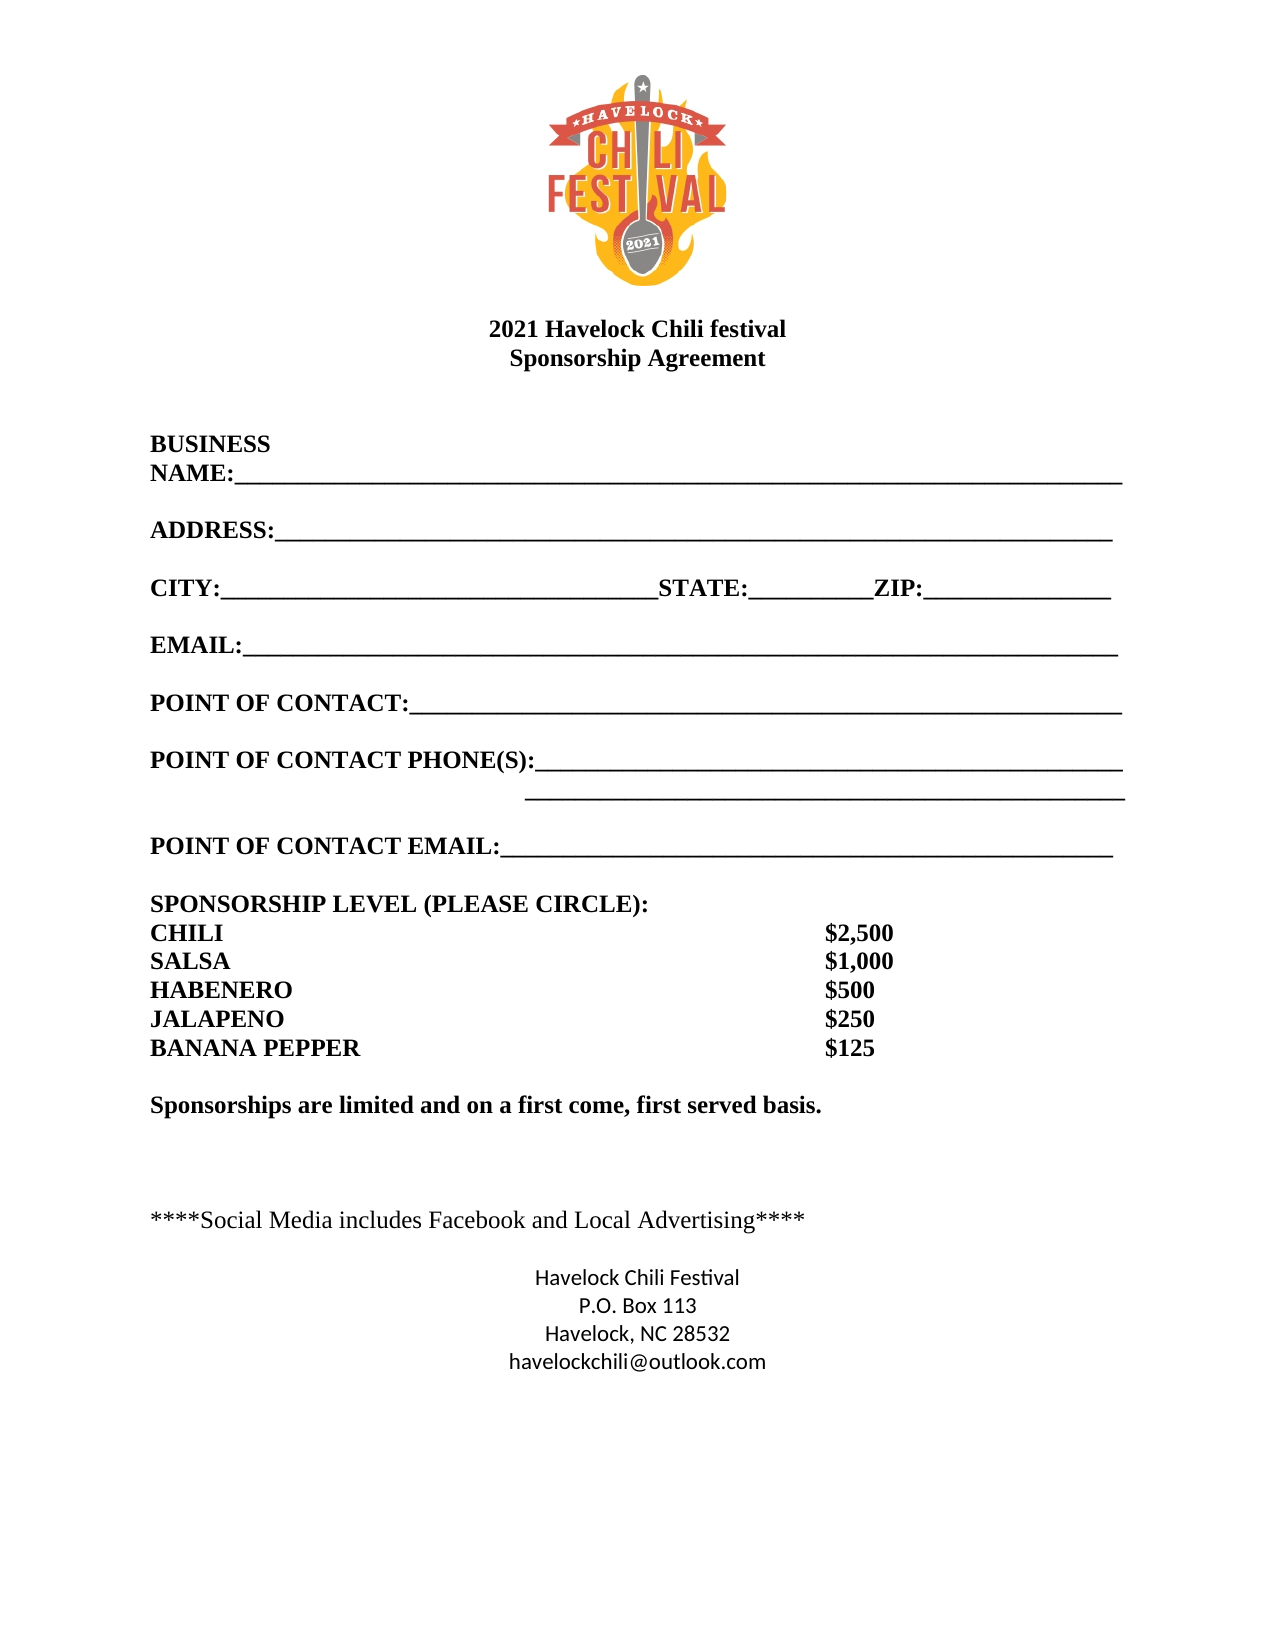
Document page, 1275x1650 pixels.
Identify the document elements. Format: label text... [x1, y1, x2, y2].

picture [548, 75, 727, 286]
text BUSINESS NAME:_______________________________________________________________________ [150, 429, 1125, 486]
text Sponsorship Agreement [150, 343, 1125, 371]
text havelockchili@outlook.com [150, 1347, 1125, 1375]
text SALSA $1,000 [150, 946, 1125, 975]
text ADDRESS:___________________________________________________________________ [150, 515, 1125, 544]
text CITY:___________________________________STATE:__________ZIP:_______________ [150, 573, 1125, 601]
text SPONSORSHIP LEVEL (PLEASE CIRCLE): [150, 889, 1125, 918]
text Sponsorships are limited and on a first come, first served basis. [150, 1090, 1125, 1119]
text Havelock, NC 28532 [150, 1319, 1125, 1347]
text HABENERO $500 [150, 975, 1125, 1004]
text ________________________________________________ [150, 774, 1125, 803]
text BANANA PEPPER $125 [150, 1033, 1125, 1061]
text EMAIL:______________________________________________________________________ [150, 630, 1125, 659]
text JALAPENO $250 [150, 1004, 1125, 1033]
text CHILI $2,500 [150, 918, 1125, 946]
text 2021 Havelock Chili festival [150, 314, 1125, 343]
text ****Social Media includes Facebook and Local Advertising**** [150, 1205, 1125, 1234]
text POINT OF CONTACT PHONE(S):_______________________________________________ [150, 745, 1125, 774]
text POINT OF CONTACT:_________________________________________________________ [150, 688, 1125, 716]
text Havelock Chili Festival [150, 1263, 1125, 1291]
text P.O. Box 113 [150, 1291, 1125, 1319]
text POINT OF CONTACT EMAIL:_________________________________________________ [150, 831, 1125, 860]
